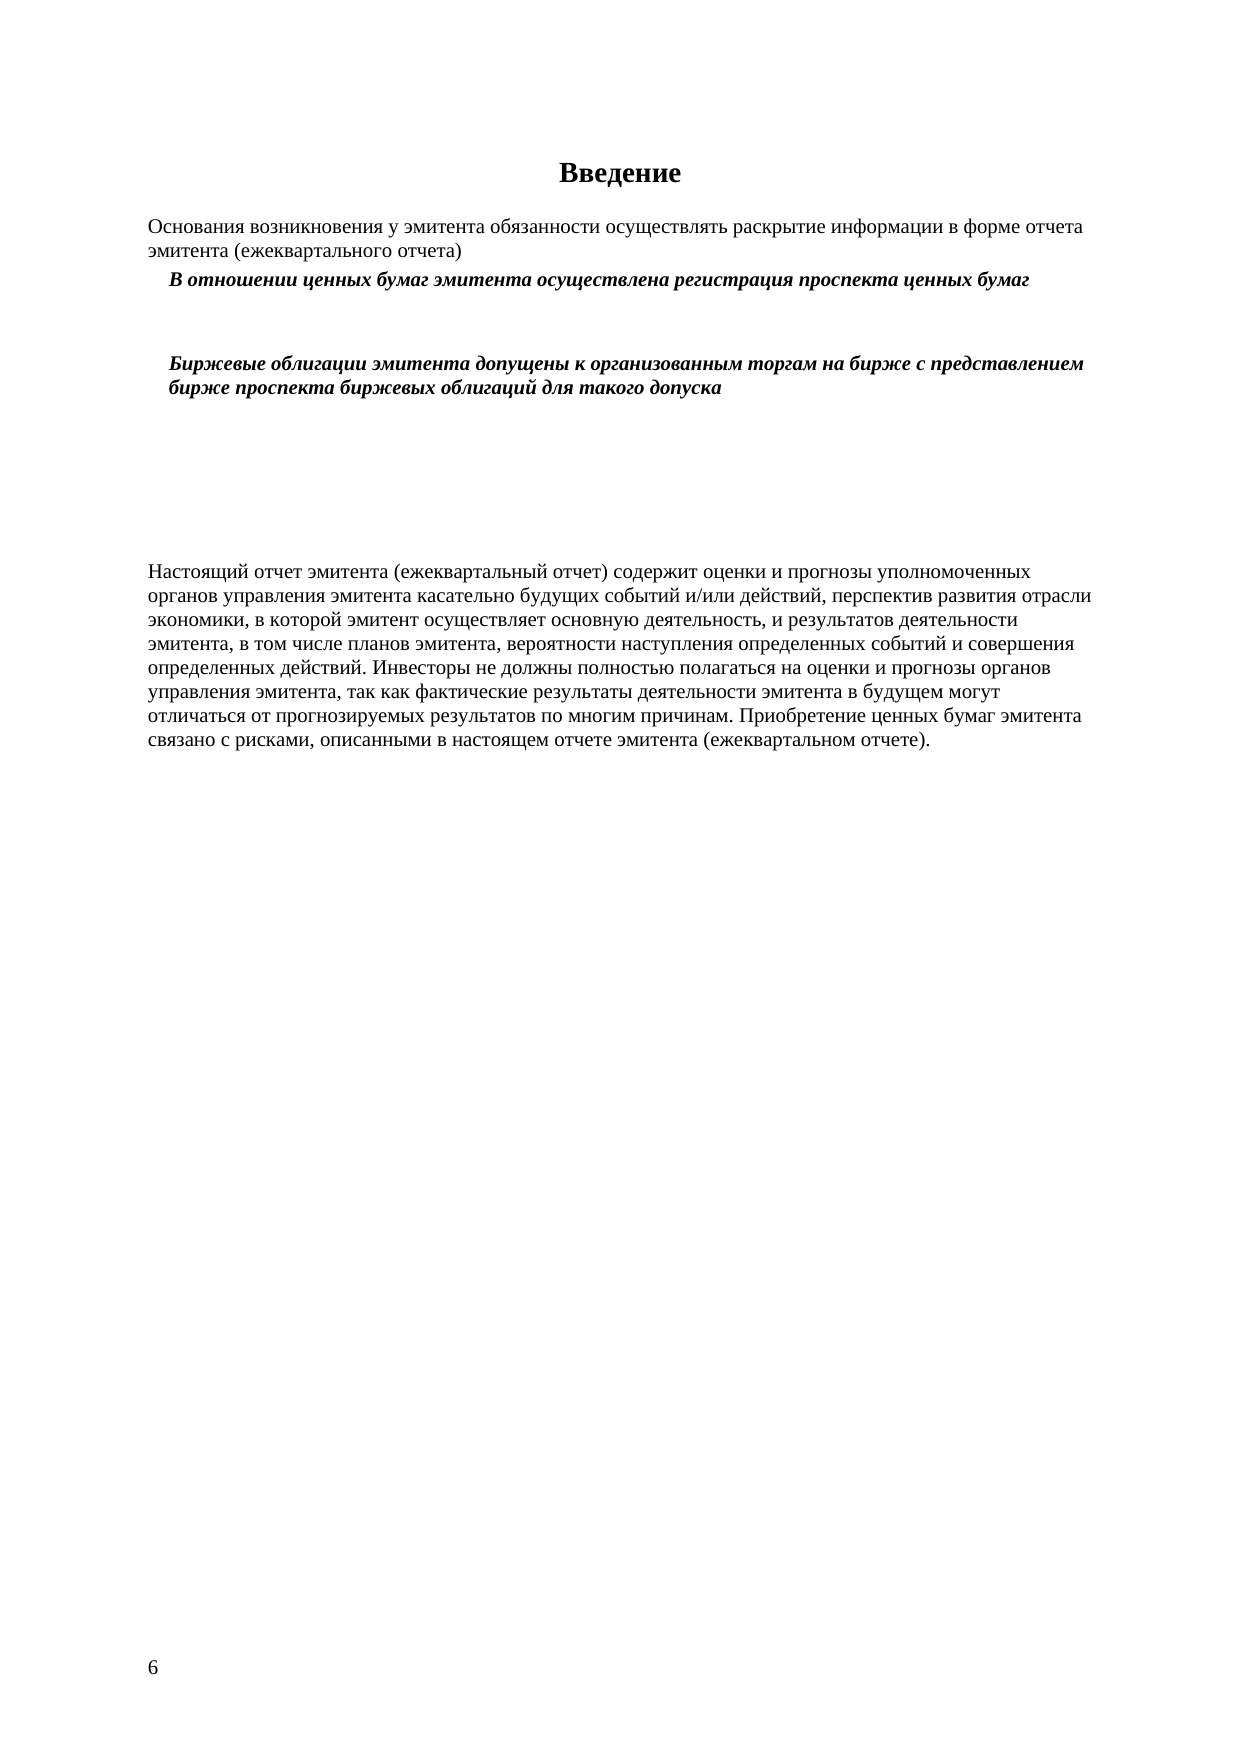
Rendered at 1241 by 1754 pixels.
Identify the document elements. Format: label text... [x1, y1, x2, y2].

text Биржевые облигации эмитента допущены к организованным торгам на бирже с представлением бирже проспекта биржевых облигаций для такого допуска [168, 351, 1092, 399]
subtitle Основания возникновения у эмитента обязанности осуществлять раскрытие информации в форме отчета эмитента (ежеквартального отчета) [148, 214, 1092, 262]
text В отношении ценных бумаг эмитента осуществлена регистрация проспекта ценных бумаг [168, 266, 1092, 291]
subtitle Введение [148, 156, 1092, 189]
text Настоящий отчет эмитента (ежеквартальный отчет) содержит оценки и прогнозы уполномоченных органов управления эмитента касательно будущих событий и/или действий, перспектив развития отрасли экономики, в которой эмитент осуществляет основную деятельность, и результатов деятельности эмитента, в том числе планов эмитента, вероятности наступления определенных событий и совершения определенных действий. Инвесторы не должны полностью полагаться на оценки и прогнозы органов управления эмитента, так как фактические результаты деятельности эмитента в будущем могут отличаться от прогнозируемых результатов по многим причинам. Приобретение ценных бумаг эмитента связано с рисками, описанными в настоящем отчете эмитента (ежеквартальном отчете). [148, 559, 1092, 751]
